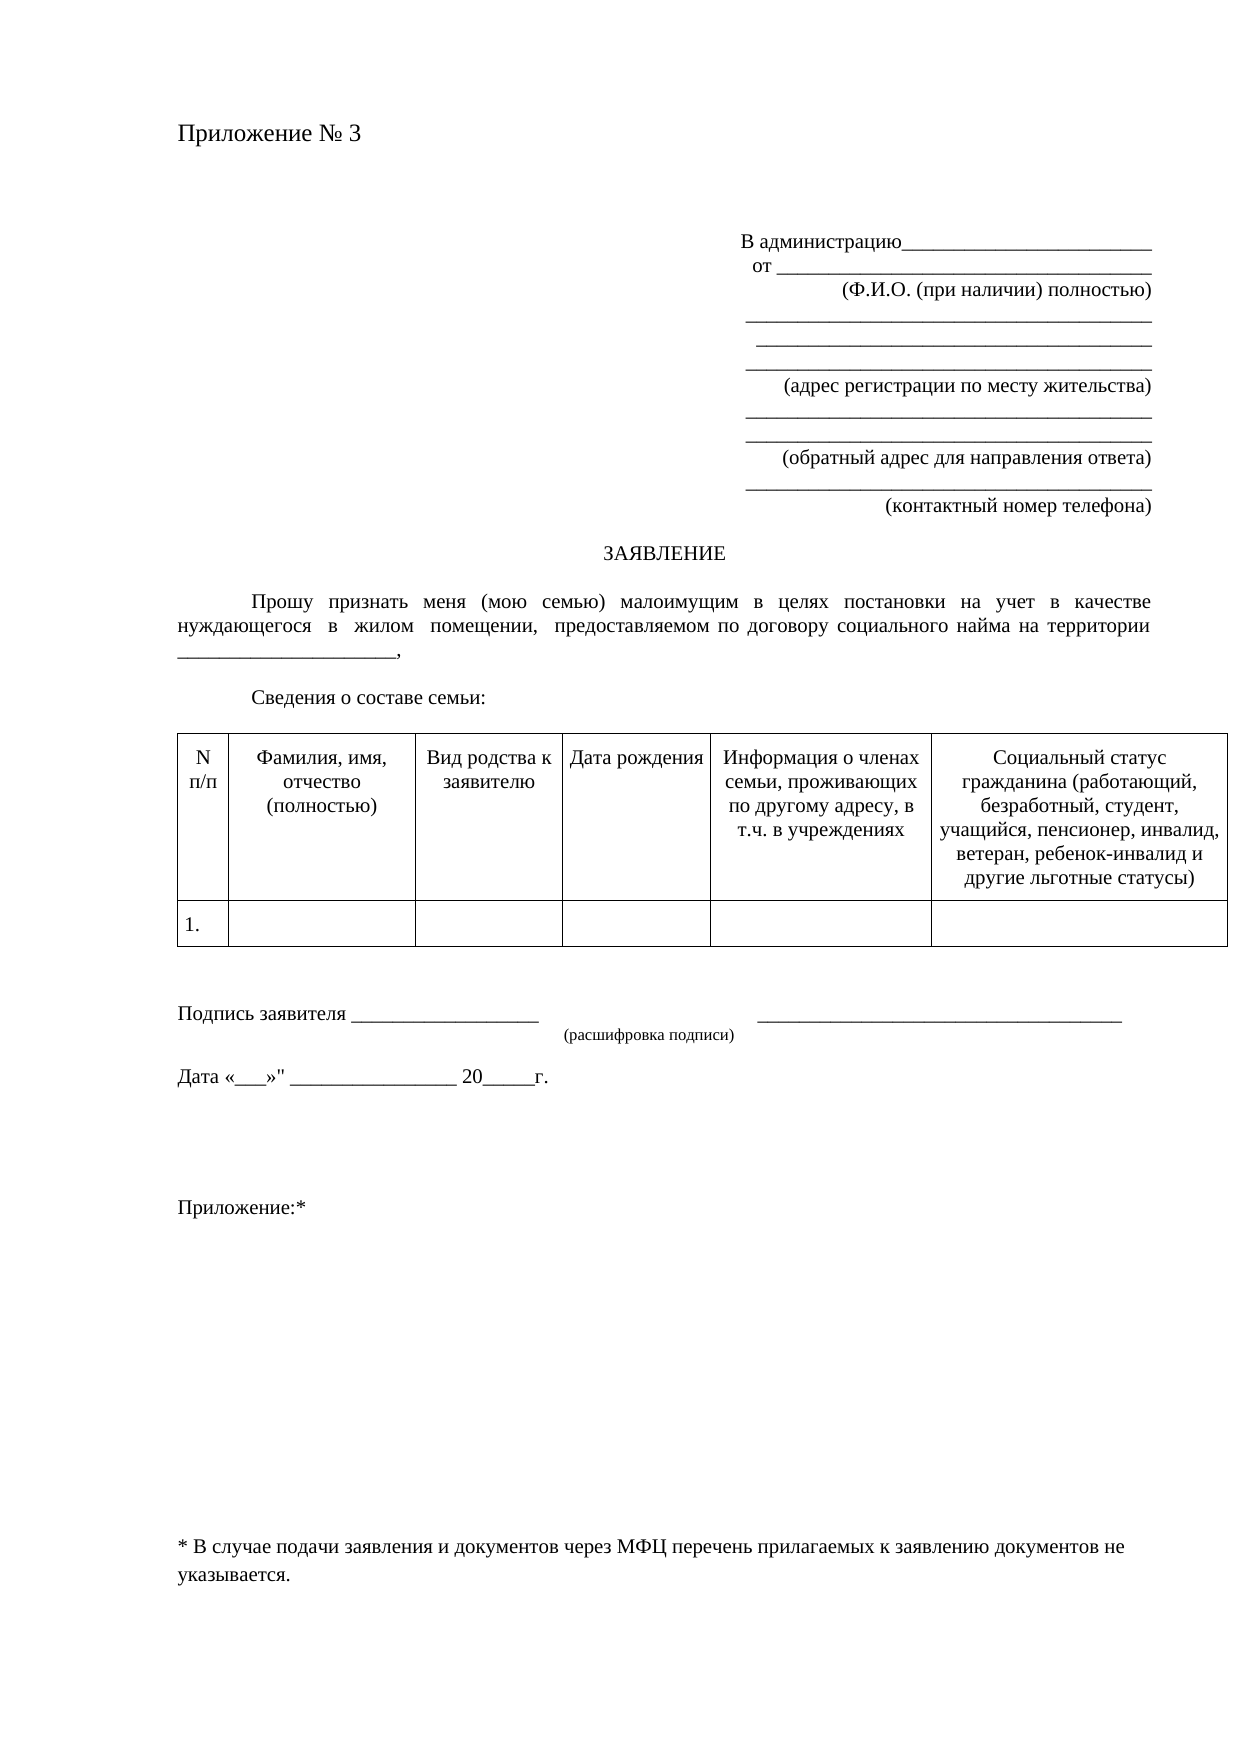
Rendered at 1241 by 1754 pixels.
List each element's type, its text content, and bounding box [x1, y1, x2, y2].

text _______________________________________ [177, 421, 1152, 445]
table_cell [563, 901, 710, 946]
table_header N п/п [178, 734, 228, 900]
table_header Социальный статус гражданина (работающий, безработный, студент, учащийся, пенсионер, инвалид, ветеран, ребенок-инвалид и другие льготные статусы) [932, 734, 1227, 900]
table_cell [229, 901, 415, 946]
text Приложение № 3 [177, 118, 1152, 147]
text * В случае подачи заявления и документов через МФЦ перечень прилагаемых к заявлению документов не указывается. [177, 1534, 1152, 1586]
table_cell [932, 901, 1227, 946]
table_cell 1. [178, 901, 228, 946]
table_cell [711, 901, 931, 946]
text (Ф.И.О. (при наличии) полностью) [177, 277, 1152, 301]
table_header Фамилия, имя, отчество (полностью) [229, 734, 415, 900]
text _______________________________________ [177, 349, 1152, 373]
text Прошу признать меня (мою семью) малоимущим в целях постановки на учет в качестве нуждающегося в жилом помещении, предоставляемом по договору социального найма на территории _____________________, [177, 589, 1152, 661]
table_cell [416, 901, 562, 946]
text Подпись заявителя __________________ ___________________________________ [177, 1001, 1152, 1025]
text В администрацию________________________ [177, 229, 1152, 253]
table_header Информация о членах семьи, проживающих по другому адресу, в т.ч. в учреждениях [711, 734, 931, 900]
table_header Вид родства к заявителю [416, 734, 562, 900]
text (обратный адрес для направления ответа) [177, 445, 1152, 469]
text (адрес регистрации по месту жительства) [177, 373, 1152, 397]
text (расшифровка подписи) [177, 1025, 1152, 1044]
text Приложение:* [177, 1195, 1152, 1219]
text _______________________________________ [177, 397, 1152, 421]
text ______________________________________ [177, 325, 1152, 349]
text Дата «___»" ________________ 20_____г. [177, 1063, 1152, 1088]
text _______________________________________ [177, 469, 1152, 493]
text (контактный номер телефона) [177, 493, 1152, 517]
text от ____________________________________ [177, 253, 1152, 277]
table_header Дата рождения [563, 734, 710, 900]
text ЗАЯВЛЕНИЕ [177, 541, 1152, 565]
text _______________________________________ [177, 301, 1152, 325]
text Сведения о составе семьи: [177, 685, 1152, 709]
